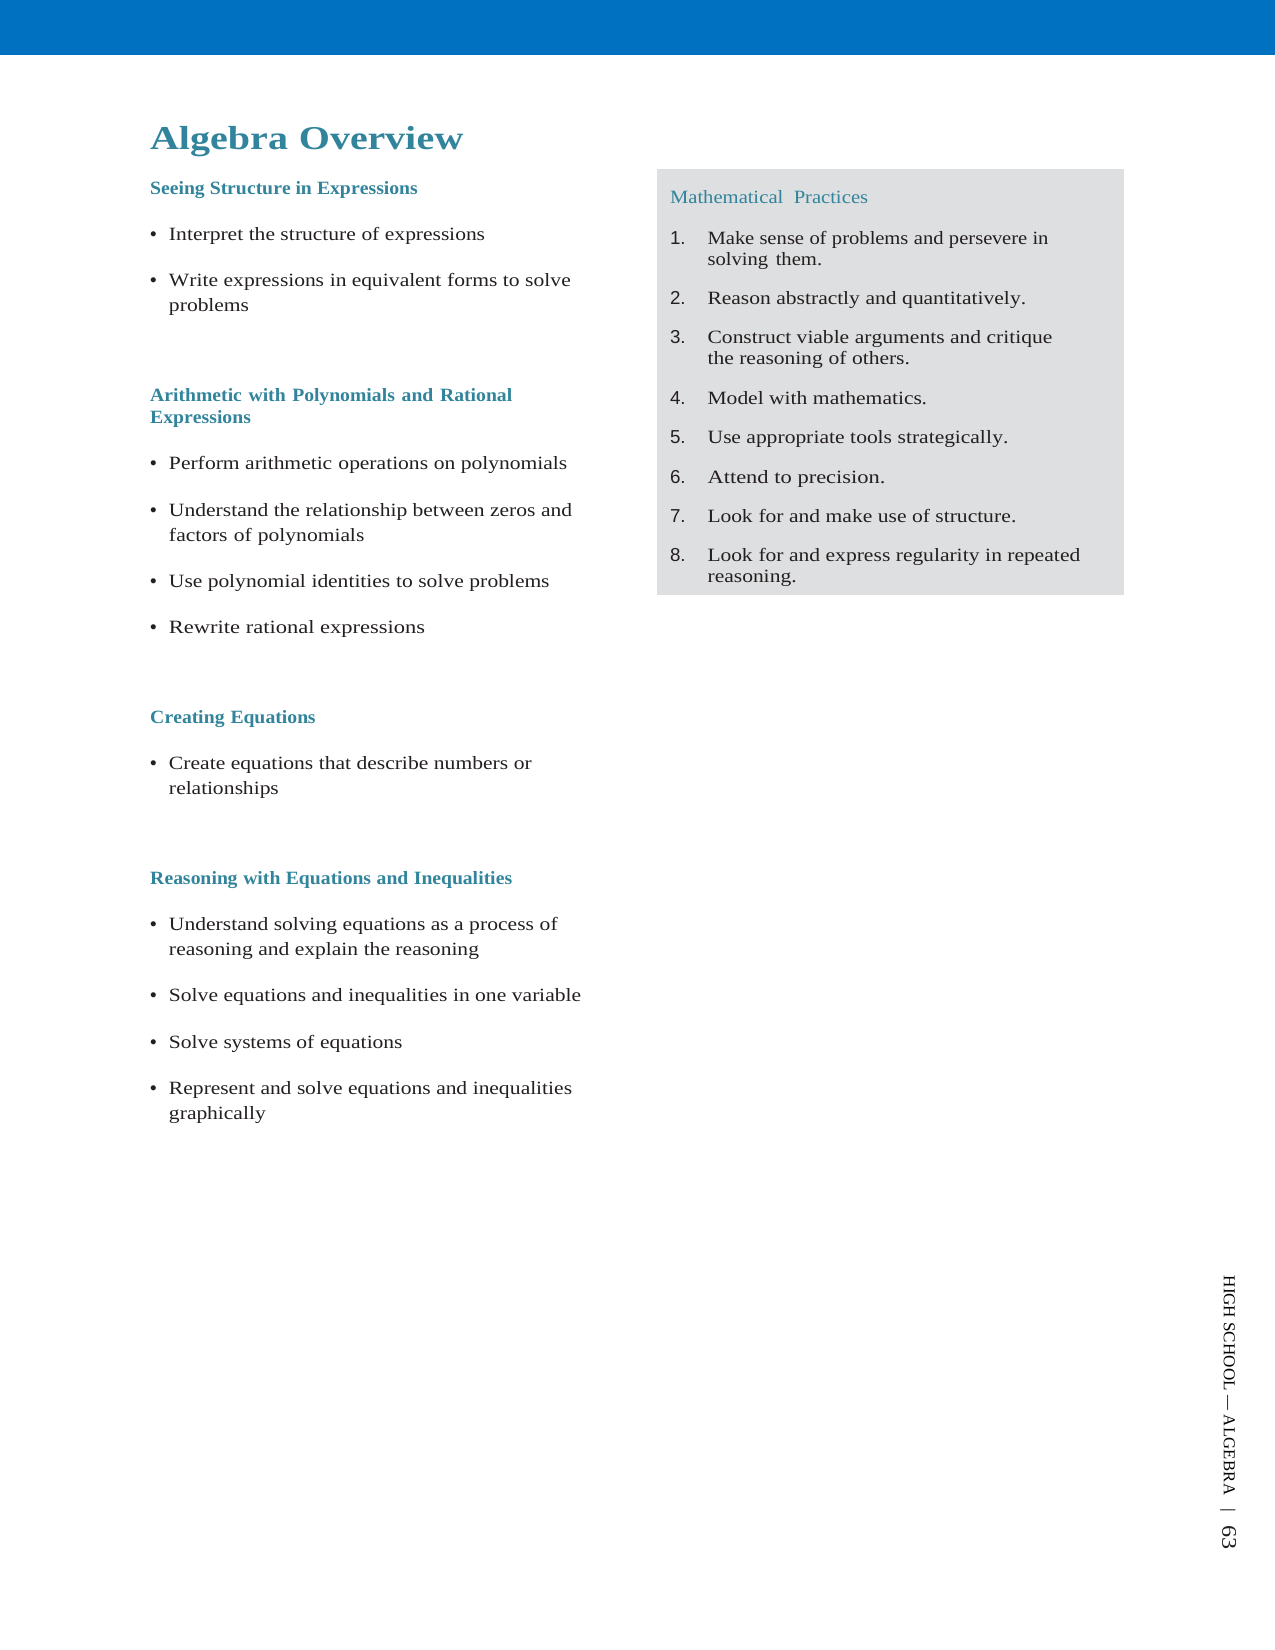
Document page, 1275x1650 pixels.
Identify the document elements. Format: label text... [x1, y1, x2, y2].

list Understand the relationship between zeros and factors of polynomials [150, 498, 615, 545]
list Create equations that describe numbers or relationships [150, 752, 573, 799]
list Use polynomial identities to solve problems [150, 570, 617, 592]
list Look for and make use of structure. [670, 505, 1275, 527]
list Solve equations and inequalities in one variable [150, 984, 617, 1006]
list Interpret the structure of expressions [150, 223, 617, 244]
list Model with mathematics. [670, 386, 1275, 408]
list Perform arithmetic operations on polynomials [150, 452, 617, 474]
list Reason abstractly and quantitatively. [670, 287, 1275, 309]
text Creating Equations [150, 706, 617, 727]
subtitle Seeing Structure in Expressions [150, 177, 617, 198]
list Construct viable arguments and critique the reasoning of others. [670, 327, 1082, 369]
list Attend to precision. [670, 465, 1275, 487]
list Look for and express regularity in repeated reasoning. [670, 545, 1108, 587]
list Use appropriate tools strategically. [670, 426, 1275, 448]
text Reasoning with Equations and Inequalities [150, 867, 617, 888]
list Rewrite rational expressions [150, 616, 617, 638]
list Write expressions in equivalent forms to solve problems [150, 269, 603, 316]
list Represent and solve equations and inequalities graphically [150, 1077, 613, 1124]
subtitle Algebra Overview [150, 119, 1275, 157]
list Make sense of problems and persevere in solving them. [670, 228, 1091, 269]
text Arithmetic with Polynomials and Rational Expressions [150, 384, 545, 428]
list Understand solving equations as a process of reasoning and explain the reasoning [150, 913, 596, 960]
text Mathematical Practices [670, 186, 1275, 207]
list Solve systems of equations [150, 1031, 617, 1052]
